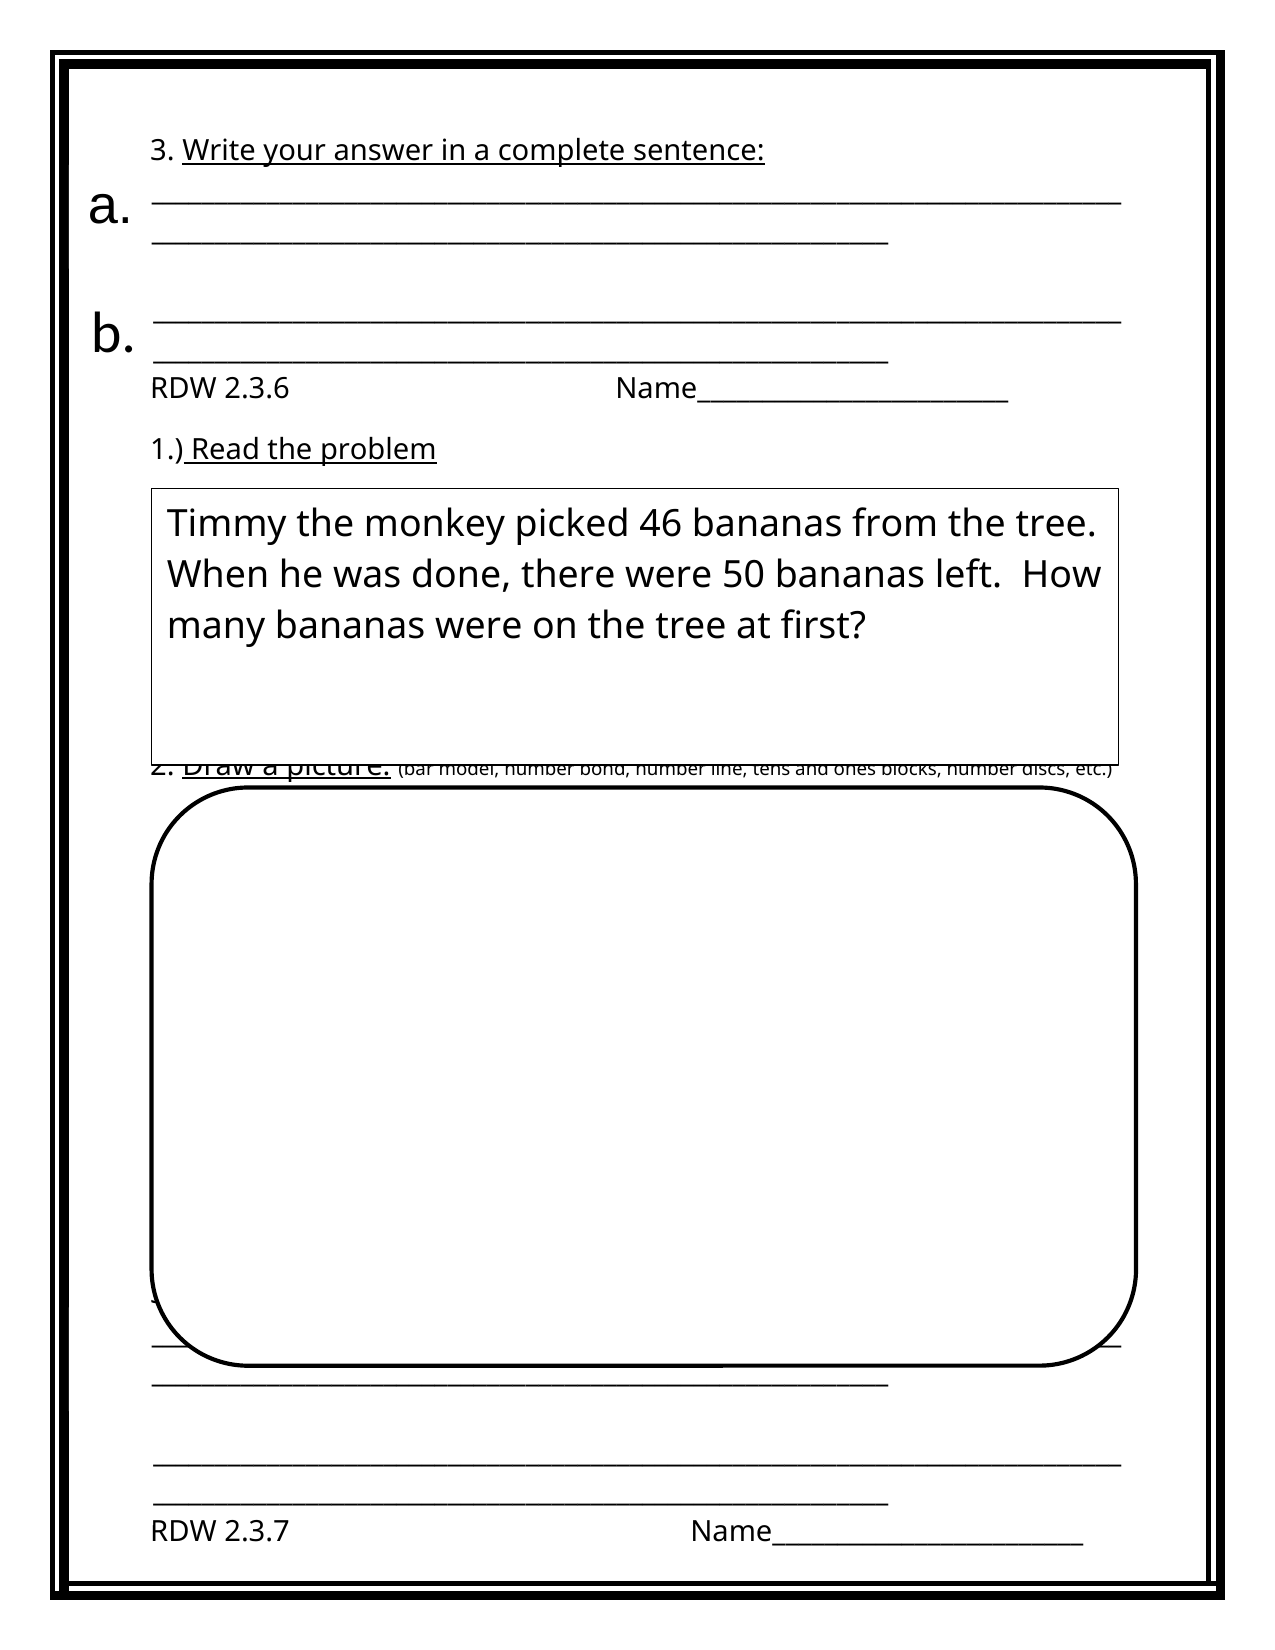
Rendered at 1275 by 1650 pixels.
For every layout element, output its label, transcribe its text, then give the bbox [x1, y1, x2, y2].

text RDW 2.3.7 Name________________________ [150, 1510, 1125, 1550]
text 2. Draw a picture: (bar model, number bond, number line, tens and ones blocks, number discs, etc.) [150, 744, 1125, 783]
text 1.) Read the problem [150, 428, 1125, 468]
text ____________________________________________________________________________________________________________________________________ [154, 1431, 1125, 1510]
text ____________________________________________________________________________________________________________________________________ [154, 288, 1125, 368]
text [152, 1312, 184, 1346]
text RDW 2.3.6 Name________________________ [150, 368, 1125, 407]
text 3. Write your answer in a complete sentence: [150, 130, 1125, 169]
text ____________________________________________________________________________________________________________________________________ [152, 169, 1125, 249]
text ____________________________________________________________________________________________________________________________________ [152, 1321, 1125, 1391]
